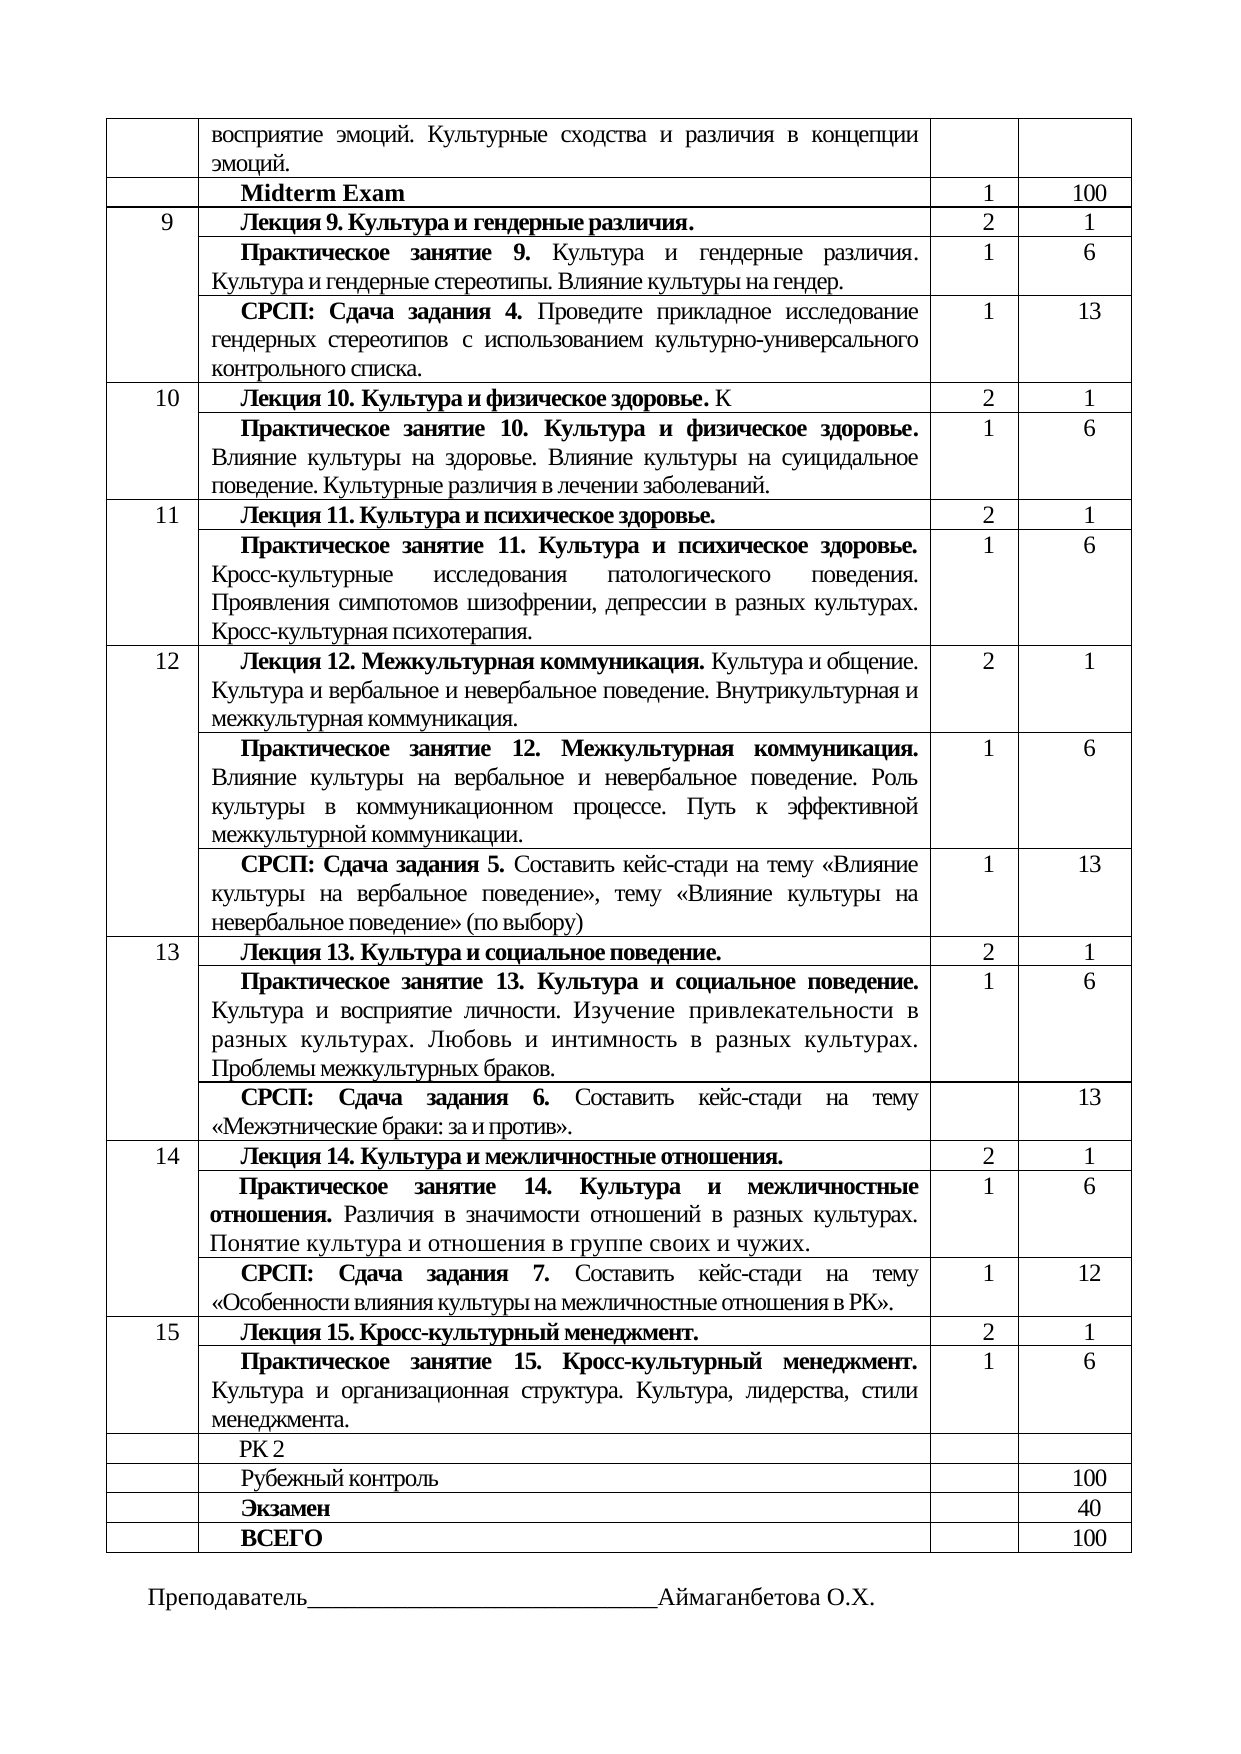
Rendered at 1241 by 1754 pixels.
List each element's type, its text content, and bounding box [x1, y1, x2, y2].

table_cell Лекция 15. Кросс-культурный менеджмент. [199, 1317, 930, 1345]
table_cell 6 [1019, 530, 1131, 645]
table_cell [199, 119, 930, 177]
table_cell 6 [1019, 237, 1131, 295]
table_cell [1019, 1434, 1131, 1462]
table_cell Лекция 9. Культура и гендерные различия. [199, 208, 930, 236]
table_cell 1 [931, 849, 1018, 936]
table_cell 1 [931, 413, 1018, 499]
table_cell 2 [931, 500, 1018, 529]
table_cell 100 [1019, 178, 1131, 206]
table_cell Практическое занятие 11. Культура и психическое здоровье. Кросс-культурные исследования патологического поведения. Проявления симпотомов шизофрении, депрессии в разных культурах. Кросс-культурная психотерапия. [199, 530, 930, 645]
table_cell 6 [1019, 1346, 1131, 1433]
table_cell 15 [107, 1317, 198, 1433]
table_cell 13 [107, 937, 198, 1140]
table_cell [931, 1464, 1018, 1492]
table_cell 1 [1019, 383, 1131, 412]
table_cell 2 [931, 208, 1018, 236]
table_cell [107, 178, 198, 206]
table_cell 100 [1019, 1464, 1131, 1492]
table_cell [931, 1434, 1018, 1462]
table_cell 2 [931, 1317, 1018, 1345]
table_cell 1 [1019, 500, 1131, 529]
table_cell Лекция 10. Культура и физическое здоровье. К [199, 383, 930, 412]
table_cell 1 [1019, 646, 1131, 732]
table_cell Лекция 12. Межкультурная коммуникация. Культура и общение. Культура и вербальное и невербальное поведение. Внутрикультурная и межкультурная коммуникация. [199, 646, 930, 732]
table_cell Midterm Exam [199, 178, 930, 206]
table_cell СРСП: Сдача задания 6. Составить кейс-стади на тему «Межэтнические браки: за и против». [199, 1083, 930, 1140]
table_cell [107, 1523, 198, 1552]
table_cell Практическое занятие 10. Культура и физическое здоровье. Влияние культуры на здоровье. Влияние культуры на суицидальное поведение. Культурные различия в лечении заболеваний. [199, 413, 930, 499]
table_cell 6 [1019, 119, 1131, 177]
table_cell 40 [1019, 1493, 1131, 1522]
table_cell 13 [1019, 1083, 1131, 1140]
table_cell Практическое занятие 12. Межкультурная коммуникация. Влияние культуры на вербальное и невербальное поведение. Роль культуры в коммуникационном процессе. Путь к эффективной межкультурной коммуникации. [199, 733, 930, 848]
table_cell 1 [931, 530, 1018, 645]
table_cell 2 [931, 383, 1018, 412]
table_cell 9 [107, 208, 198, 382]
table_cell 13 [1019, 849, 1131, 936]
table_cell 1 [1019, 937, 1131, 965]
table_cell 6 [1019, 733, 1131, 848]
table_cell 1 [931, 119, 1018, 177]
table_cell ВСЕГО [199, 1523, 930, 1552]
table_cell СРСП: Сдача задания 4. Проведите прикладное исследование гендерных стереотипов с использованием культурно-универсального контрольного списка. [199, 296, 930, 382]
table_cell Практическое занятие 14. Культура и межличностные отношения. Различия в значимости отношений в разных культурах. Понятие культура и отношения в группе своих и чужих. [199, 1171, 930, 1257]
table_cell 1 [1019, 1141, 1131, 1170]
table_cell [107, 1464, 198, 1492]
table_cell 2 [931, 1141, 1018, 1170]
table_cell Практическое занятие 9. Культура и гендерные различия. Культура и гендерные стереотипы. Влияние культуры на гендер. [199, 237, 930, 295]
table_cell 1 [1019, 208, 1131, 236]
table_cell 1 [931, 733, 1018, 848]
table_cell [931, 1523, 1018, 1552]
table_cell 6 [1019, 966, 1131, 1081]
table_cell Экзамен [199, 1493, 930, 1522]
table_cell 10 [107, 383, 198, 499]
table_cell СРСП: Сдача задания 5. Составить кейс-стади на тему «Влияние культуры на вербальное поведение», тему «Влияние культуры на невербальное поведение» (по выбору) [199, 849, 930, 936]
table_cell 1 [1019, 1317, 1131, 1345]
table_cell 1 [931, 1258, 1018, 1316]
table_cell 2 [931, 646, 1018, 732]
table_cell 1 [931, 1346, 1018, 1433]
table_cell [107, 1493, 198, 1522]
table_cell Рубежный контроль [199, 1464, 930, 1492]
table_cell РК 2 [199, 1434, 930, 1462]
table_cell 1 [931, 1171, 1018, 1257]
table_cell 1 [931, 237, 1018, 295]
table_cell 6 [1019, 413, 1131, 499]
table_cell [107, 1434, 198, 1462]
table_cell Лекция 14. Культура и межличностные отношения. [199, 1141, 930, 1170]
table_cell Практическое занятие 13. Культура и социальное поведение. Культура и восприятие личности. Изучение привлекательности в разных культурах. Любовь и интимность в разных культурах. Проблемы межкультурных браков. [199, 966, 930, 1081]
table_cell [931, 1493, 1018, 1522]
table_cell 1 [931, 966, 1018, 1081]
table_cell СРСП: Сдача задания 7. Составить кейс-стади на тему «Особенности влияния культуры на межличностные отношения в РК». [199, 1258, 930, 1316]
table_cell Лекция 11. Культура и психическое здоровье. [199, 500, 930, 529]
table_cell 12 [1019, 1258, 1131, 1316]
table_cell 12 [107, 646, 198, 936]
table_cell 1 [931, 178, 1018, 206]
table_cell 14 [107, 1141, 198, 1316]
table_cell [931, 1083, 1018, 1140]
table_cell 1 [931, 296, 1018, 382]
text Преподаватель____________________________Аймаганбетова О.Х. [118, 1582, 1181, 1610]
table_cell 6 [1019, 1171, 1131, 1257]
table_cell 13 [1019, 296, 1131, 382]
table_cell Лекция 13. Культура и социальное поведение. [199, 937, 930, 965]
table_cell Практическое занятие 15. Кросс-культурный менеджмент. Культура и организационная структура. Культура, лидерства, стили менеджмента. [199, 1346, 930, 1433]
table_cell 2 [931, 937, 1018, 965]
table_cell 11 [107, 500, 198, 645]
table_cell 100 [1019, 1523, 1131, 1552]
